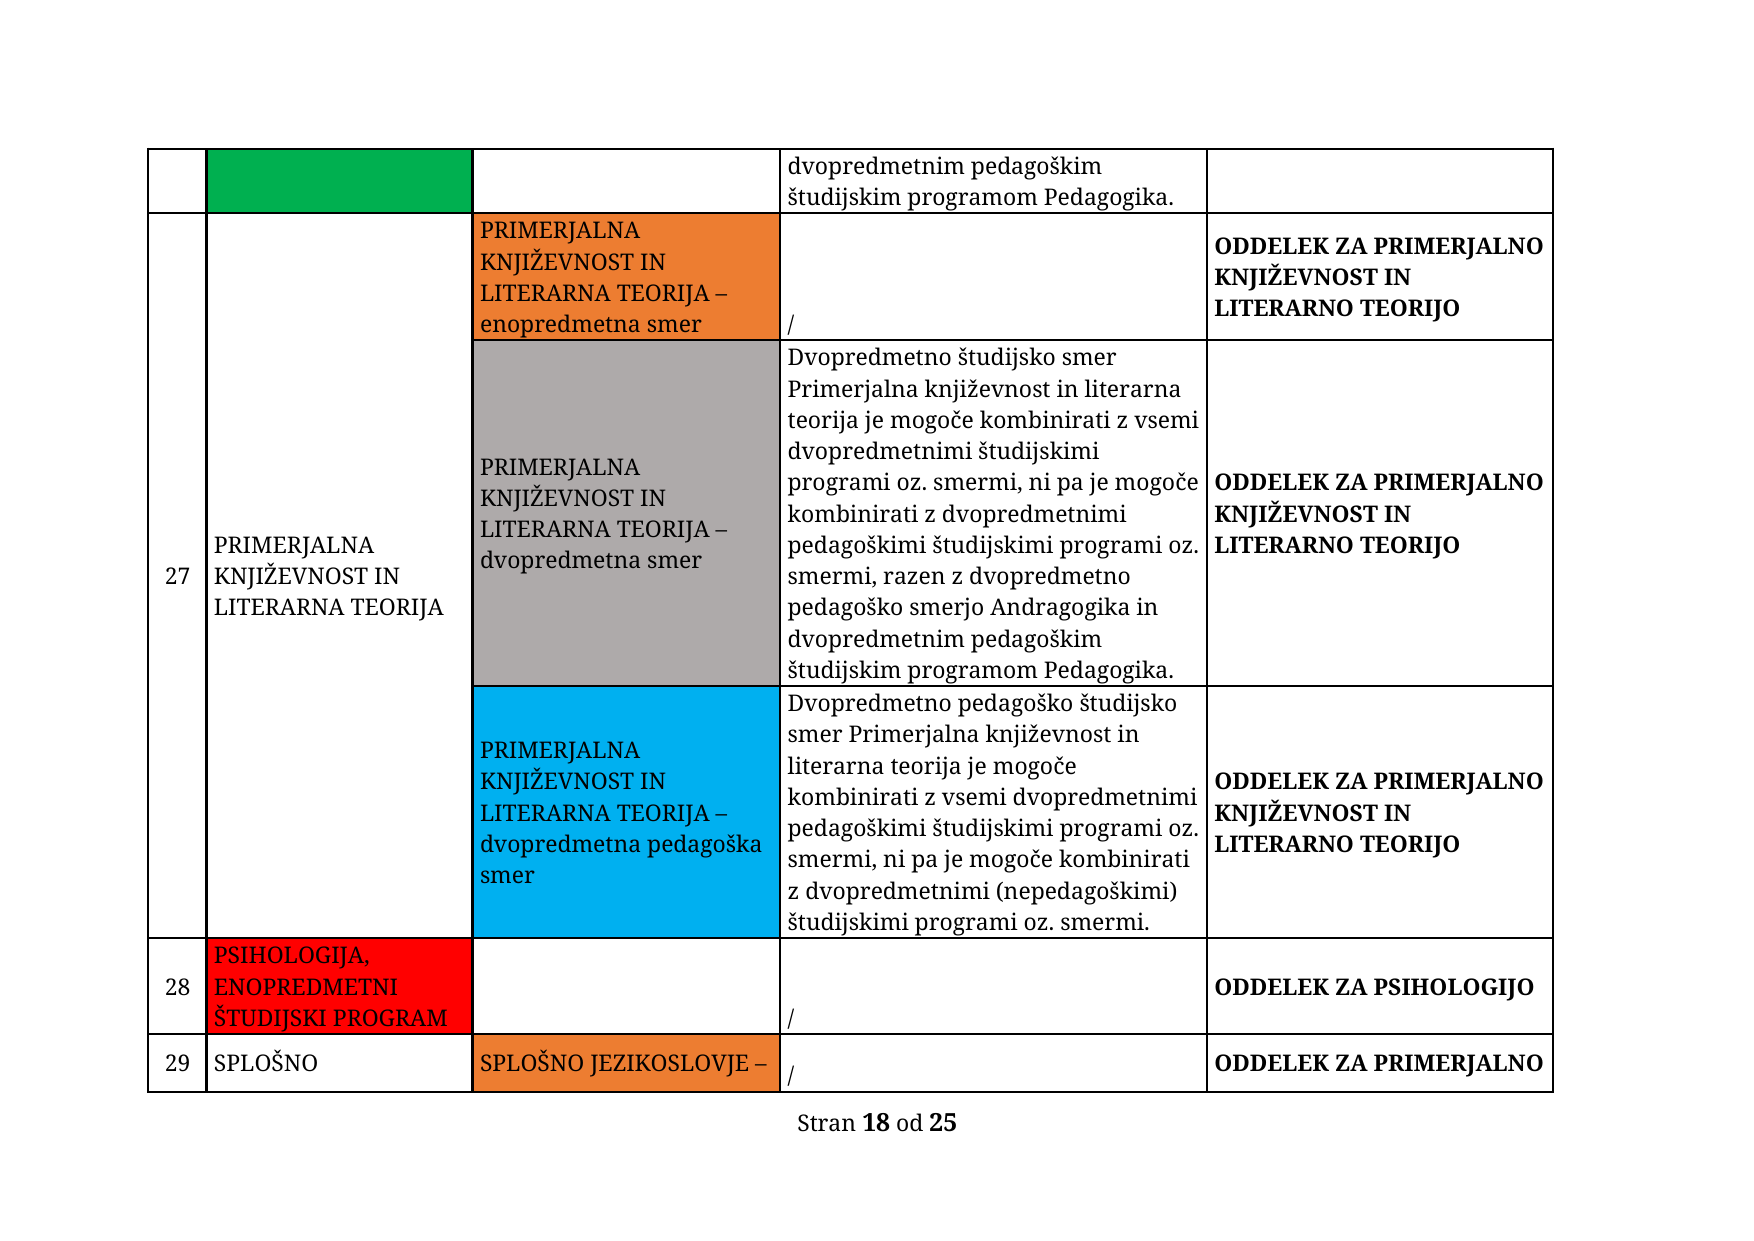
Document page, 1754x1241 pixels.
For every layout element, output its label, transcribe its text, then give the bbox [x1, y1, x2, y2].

table_cell Dvopredmetno pedagoško študijsko smer Primerjalna književnost in literarna teorija je mogoče kombinirati z vsemi dvopredmetnimi pedagoškimi študijskimi programi oz. smermi, ni pa je mogoče kombinirati z dvopredmetnimi (nepedagoškimi) študijskimi programi oz. smermi. [781, 687, 1206, 937]
table_cell Dvopredmetno študijsko smer Primerjalna književnost in literarna teorija je mogoče kombinirati z vsemi dvopredmetnimi študijskimi programi oz. smermi, ni pa je mogoče kombinirati z dvopredmetnimi pedagoškimi študijskimi programi oz. smermi, razen z dvopredmetno pedagoško smerjo Andragogika in dvopredmetnim pedagoškim študijskim programom Pedagogika. [781, 341, 1206, 685]
table_cell / [781, 214, 1206, 339]
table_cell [208, 150, 471, 212]
table_cell 26 [149, 150, 205, 212]
table_cell PSIHOLOGIJA, ENOPREDMETNI ŠTUDIJSKI PROGRAM [208, 939, 471, 1033]
table_cell ODDELEK ZA PSIHOLOGIJO [1208, 939, 1552, 1033]
table_cell 29 [149, 1035, 205, 1091]
table_cell [474, 939, 779, 1033]
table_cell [1208, 1035, 1552, 1091]
table_cell PRIMERJALNA KNJIŽEVNOST IN LITERARNA TEORIJA – enopredmetna smer [474, 214, 779, 339]
table_cell ODDELEK ZA PRIMERJALNO KNJIŽEVNOST IN LITERARNO TEORIJO [1208, 341, 1552, 685]
table_cell PRIMERJALNA KNJIŽEVNOST IN LITERARNA TEORIJA – dvopredmetna pedagoška smer [474, 687, 779, 937]
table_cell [208, 1035, 471, 1091]
table_cell ODDELEK ZA PRIMERJALNO KNJIŽEVNOST IN LITERARNO TEORIJO [1208, 687, 1552, 937]
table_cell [474, 1035, 779, 1091]
table_cell ODDELEK ZA PRIMERJALNO KNJIŽEVNOST IN LITERARNO TEORIJO [1208, 214, 1552, 339]
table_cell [1208, 150, 1552, 212]
table_cell 27 [149, 214, 205, 937]
table_cell PRIMERJALNA KNJIŽEVNOST IN LITERARNA TEORIJA [208, 214, 471, 937]
table_cell 28 [149, 939, 205, 1033]
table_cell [781, 150, 1206, 212]
table_cell [474, 150, 779, 212]
table_cell / [781, 939, 1206, 1033]
table_cell PRIMERJALNA KNJIŽEVNOST IN LITERARNA TEORIJA – dvopredmetna smer [474, 341, 779, 685]
table_cell / [781, 1035, 1206, 1091]
